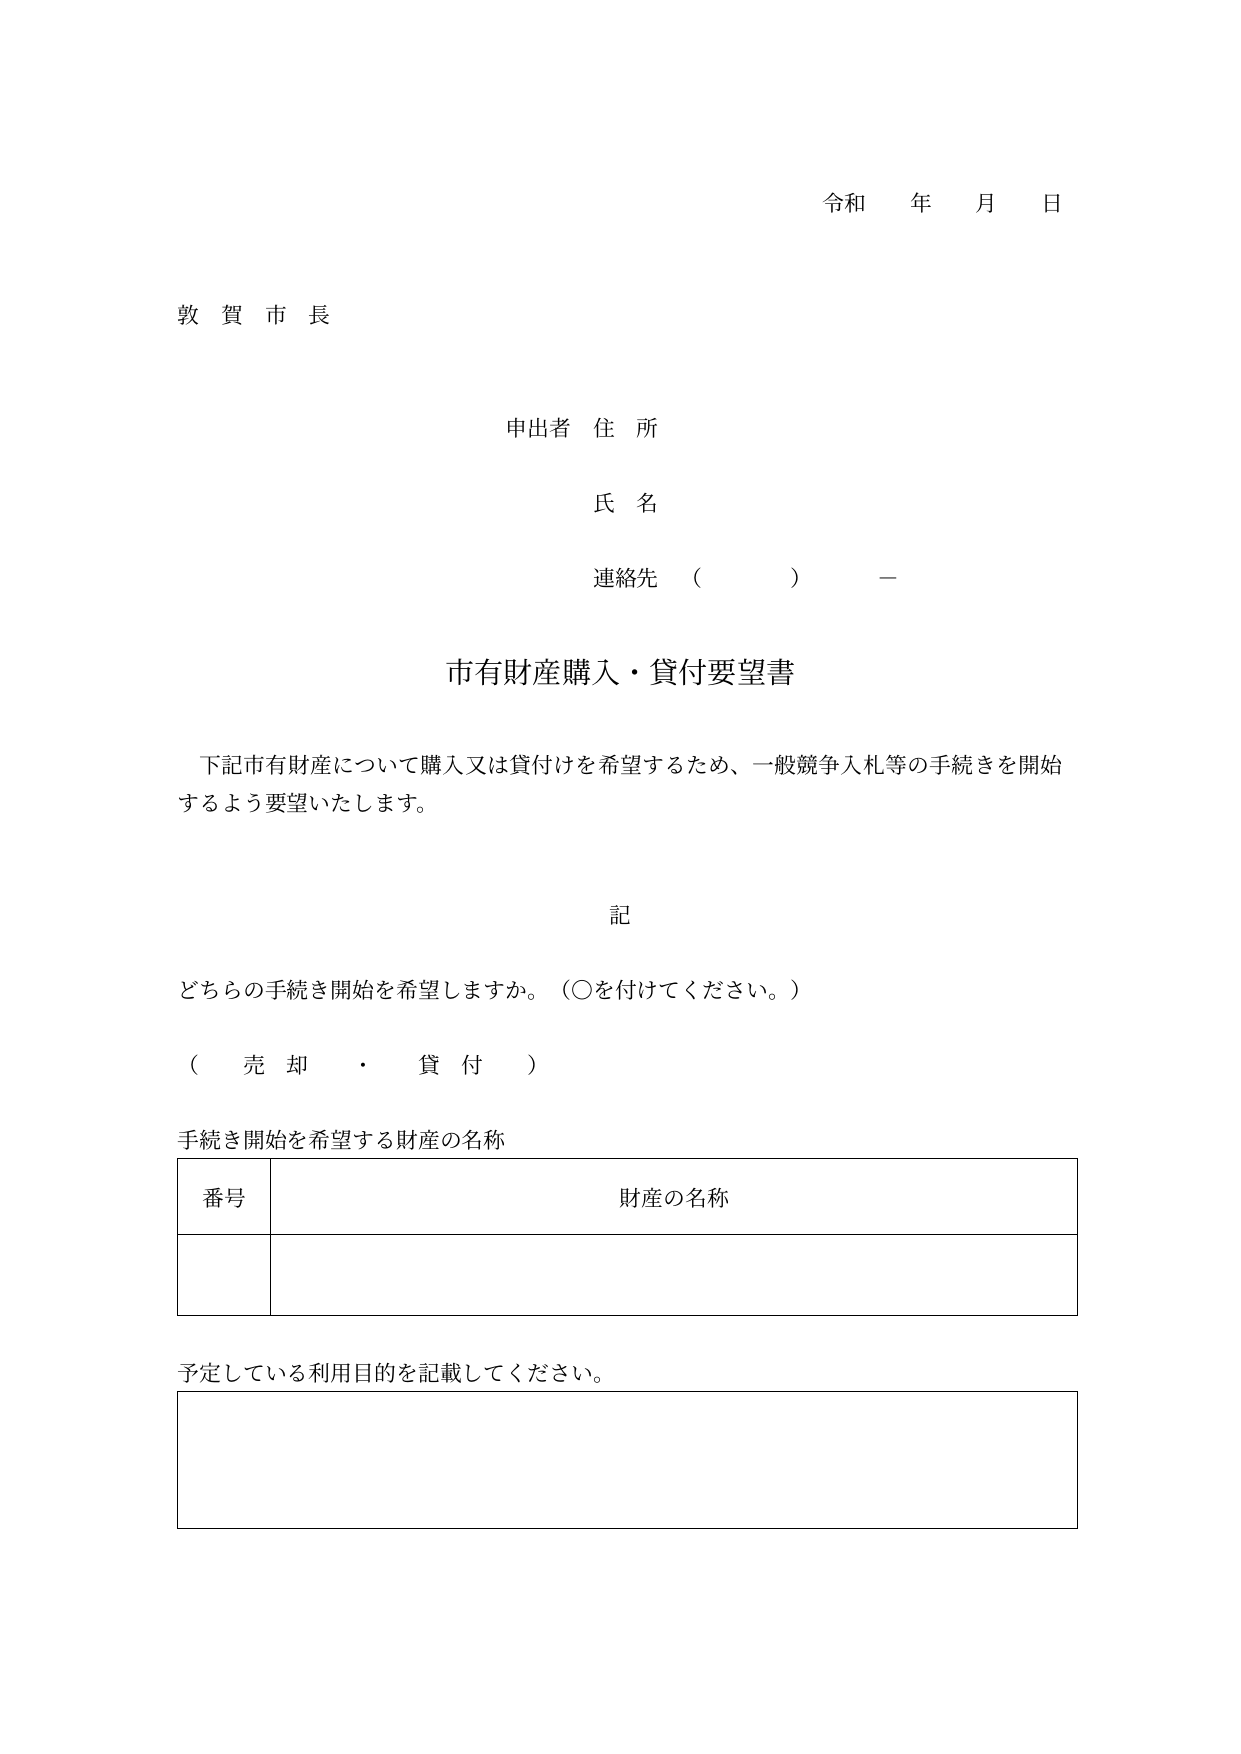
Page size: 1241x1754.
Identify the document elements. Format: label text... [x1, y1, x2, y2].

text 申出者 住 所 [177, 408, 1063, 446]
table_header 番号 [178, 1159, 270, 1234]
text 下記市有財産について購入又は貸付けを希望するため、一般競争入札等の手続きを開始するよう要望いたします。 [177, 746, 1063, 821]
text 予定している利用目的を記載してください。 [177, 1353, 1063, 1391]
table_cell [178, 1235, 270, 1315]
text 市有財産購入・貸付要望書 [177, 633, 1063, 708]
text 敦 賀 市 長 [177, 296, 1063, 333]
text 氏 名 [177, 483, 1063, 521]
table_cell [271, 1235, 1077, 1315]
text 手続き開始を希望する財産の名称 [177, 1121, 1063, 1158]
text 令和 年 月 日 [177, 183, 1063, 221]
text （ 売 却 ・ 貸 付 ） [177, 1046, 1063, 1083]
text 連絡先 （ ） － [177, 558, 1063, 596]
table_header [178, 1392, 1077, 1528]
subtitle 記 [177, 896, 1063, 933]
text どちらの手続き開始を希望しますか。（〇を付けてください。） [177, 971, 1063, 1008]
table_header 財産の名称 [271, 1159, 1077, 1234]
